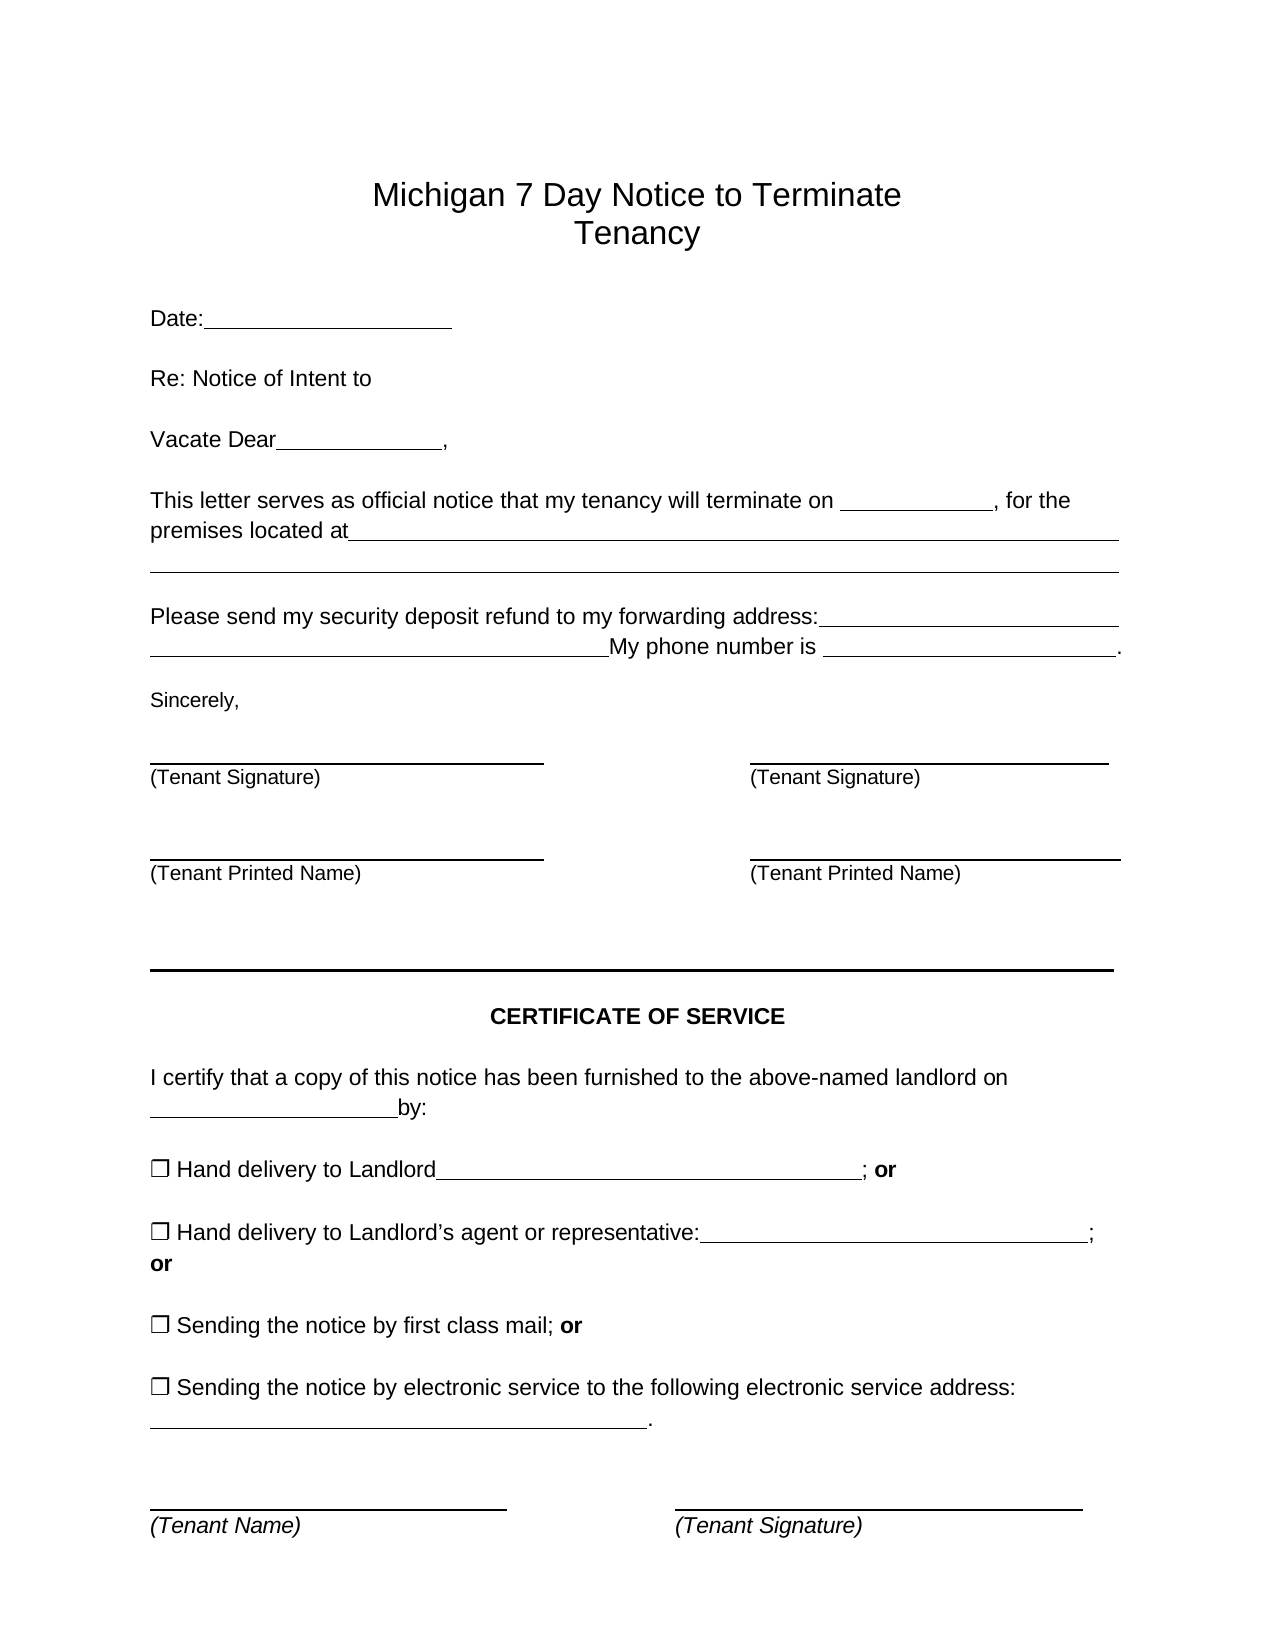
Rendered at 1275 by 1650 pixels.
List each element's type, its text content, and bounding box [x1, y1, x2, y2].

text ❐ Sending the notice by electronic service to the following electronic service address: [150, 1371, 1133, 1403]
title Michigan 7 Day Notice to Terminate Tenancy [305, 175, 969, 252]
text Please send my security deposit refund to my forwarding address: [150, 603, 1133, 629]
subtitle CERTIFICATE OF SERVICE [305, 1003, 970, 1029]
text ❐ Hand delivery to Landlord’s agent or representative: ; [150, 1216, 1133, 1247]
text (Tenant Printed Name) (Tenant Printed Name) [150, 858, 1133, 885]
text by: [150, 1094, 1133, 1120]
text (Tenant Signature) (Tenant Signature) [150, 762, 1133, 789]
text Re: Notice of Intent to Vacate Dear , [150, 365, 448, 452]
text Sincerely, [150, 688, 1133, 712]
text . [150, 1405, 1133, 1431]
text ❐ Hand delivery to Landlord ; or [150, 1153, 1133, 1184]
text I certify that a copy of this notice has been furnished to the above-named landlord on [150, 1064, 1133, 1090]
text ❐ Sending the notice by first class mail; or [150, 1309, 1133, 1340]
text Date: [150, 305, 1133, 331]
text (Tenant Name) (Tenant Signature) [150, 1512, 1133, 1538]
text This letter serves as official notice that my tenancy will terminate on , for the premises located at [150, 487, 1119, 543]
subtitle or [150, 1249, 1133, 1276]
text My phone number is . [150, 633, 1133, 659]
